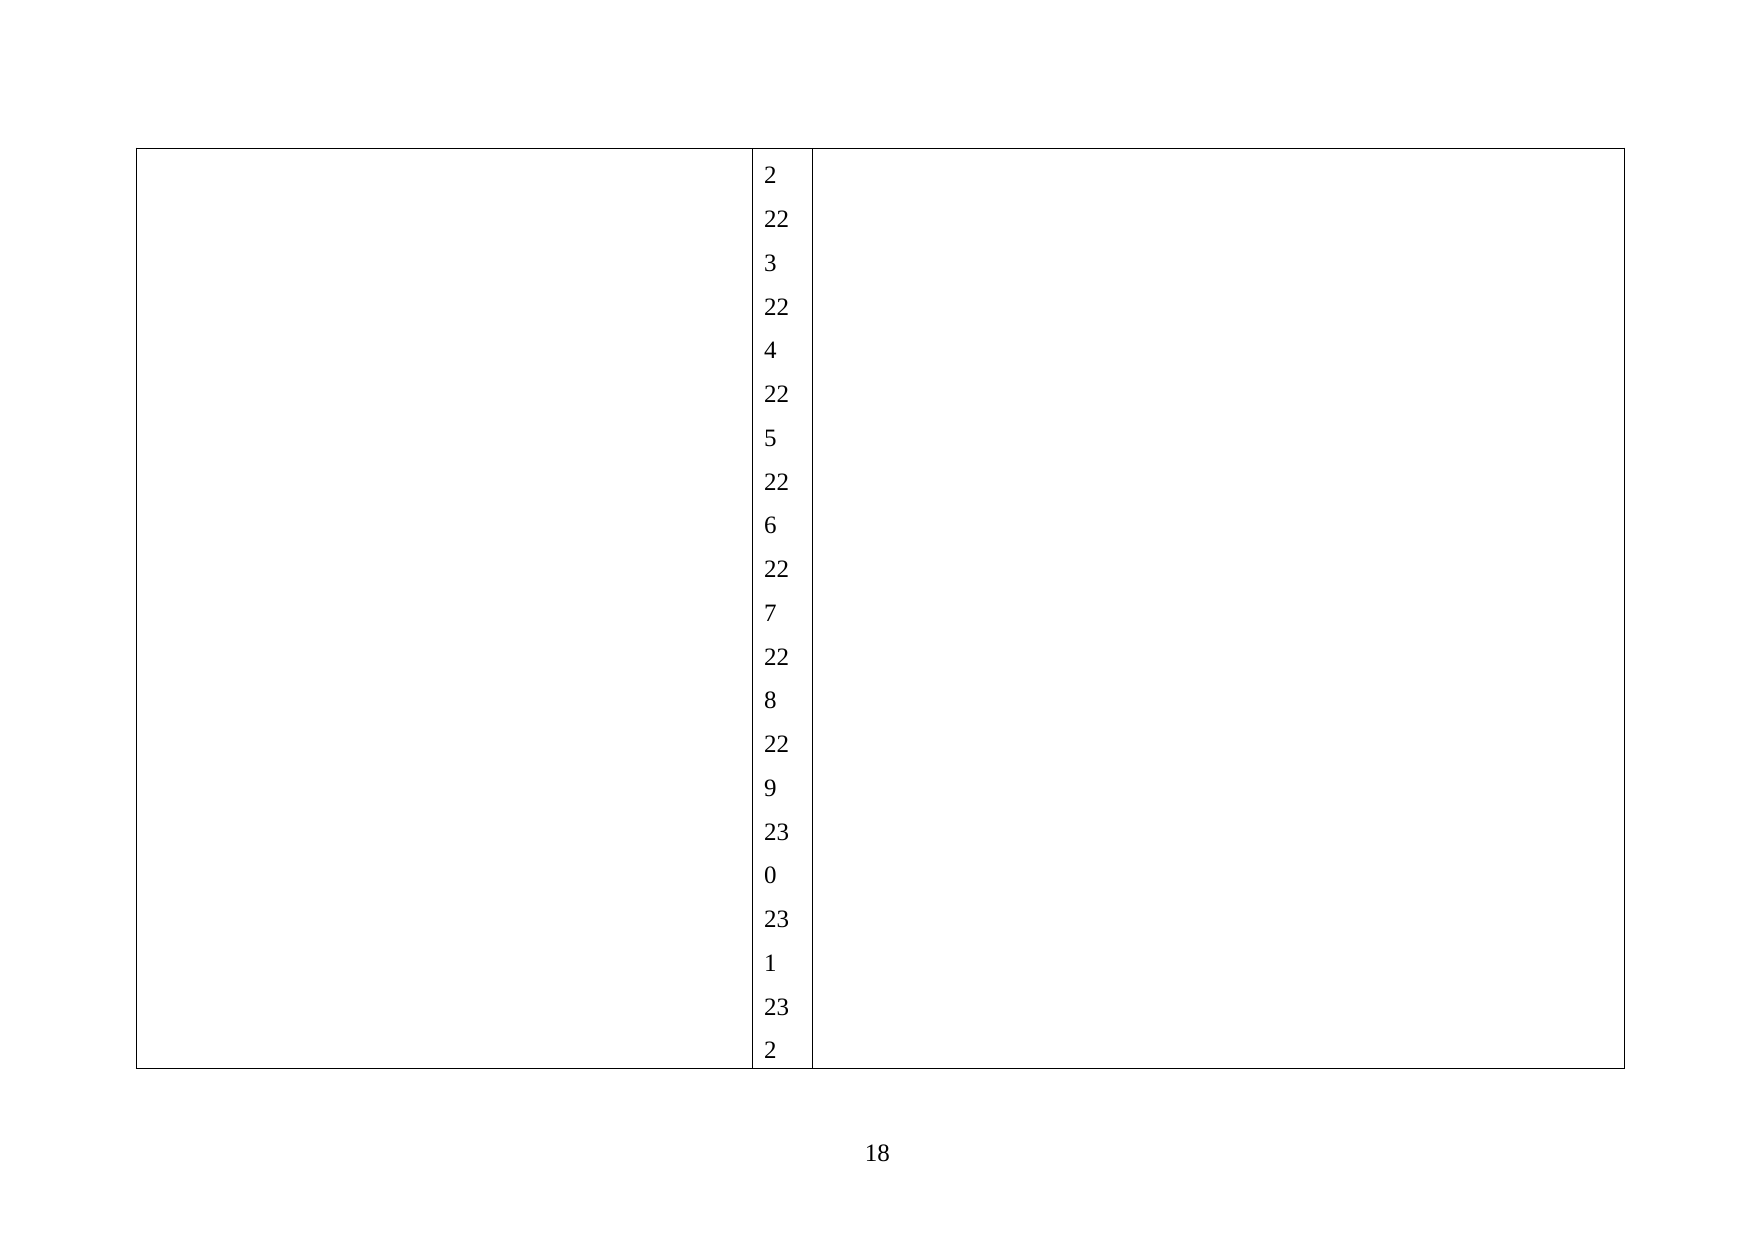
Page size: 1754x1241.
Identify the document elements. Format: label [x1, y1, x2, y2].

table_header [753, 149, 812, 1067]
table_header [137, 149, 752, 1067]
table_header [813, 149, 1624, 1067]
